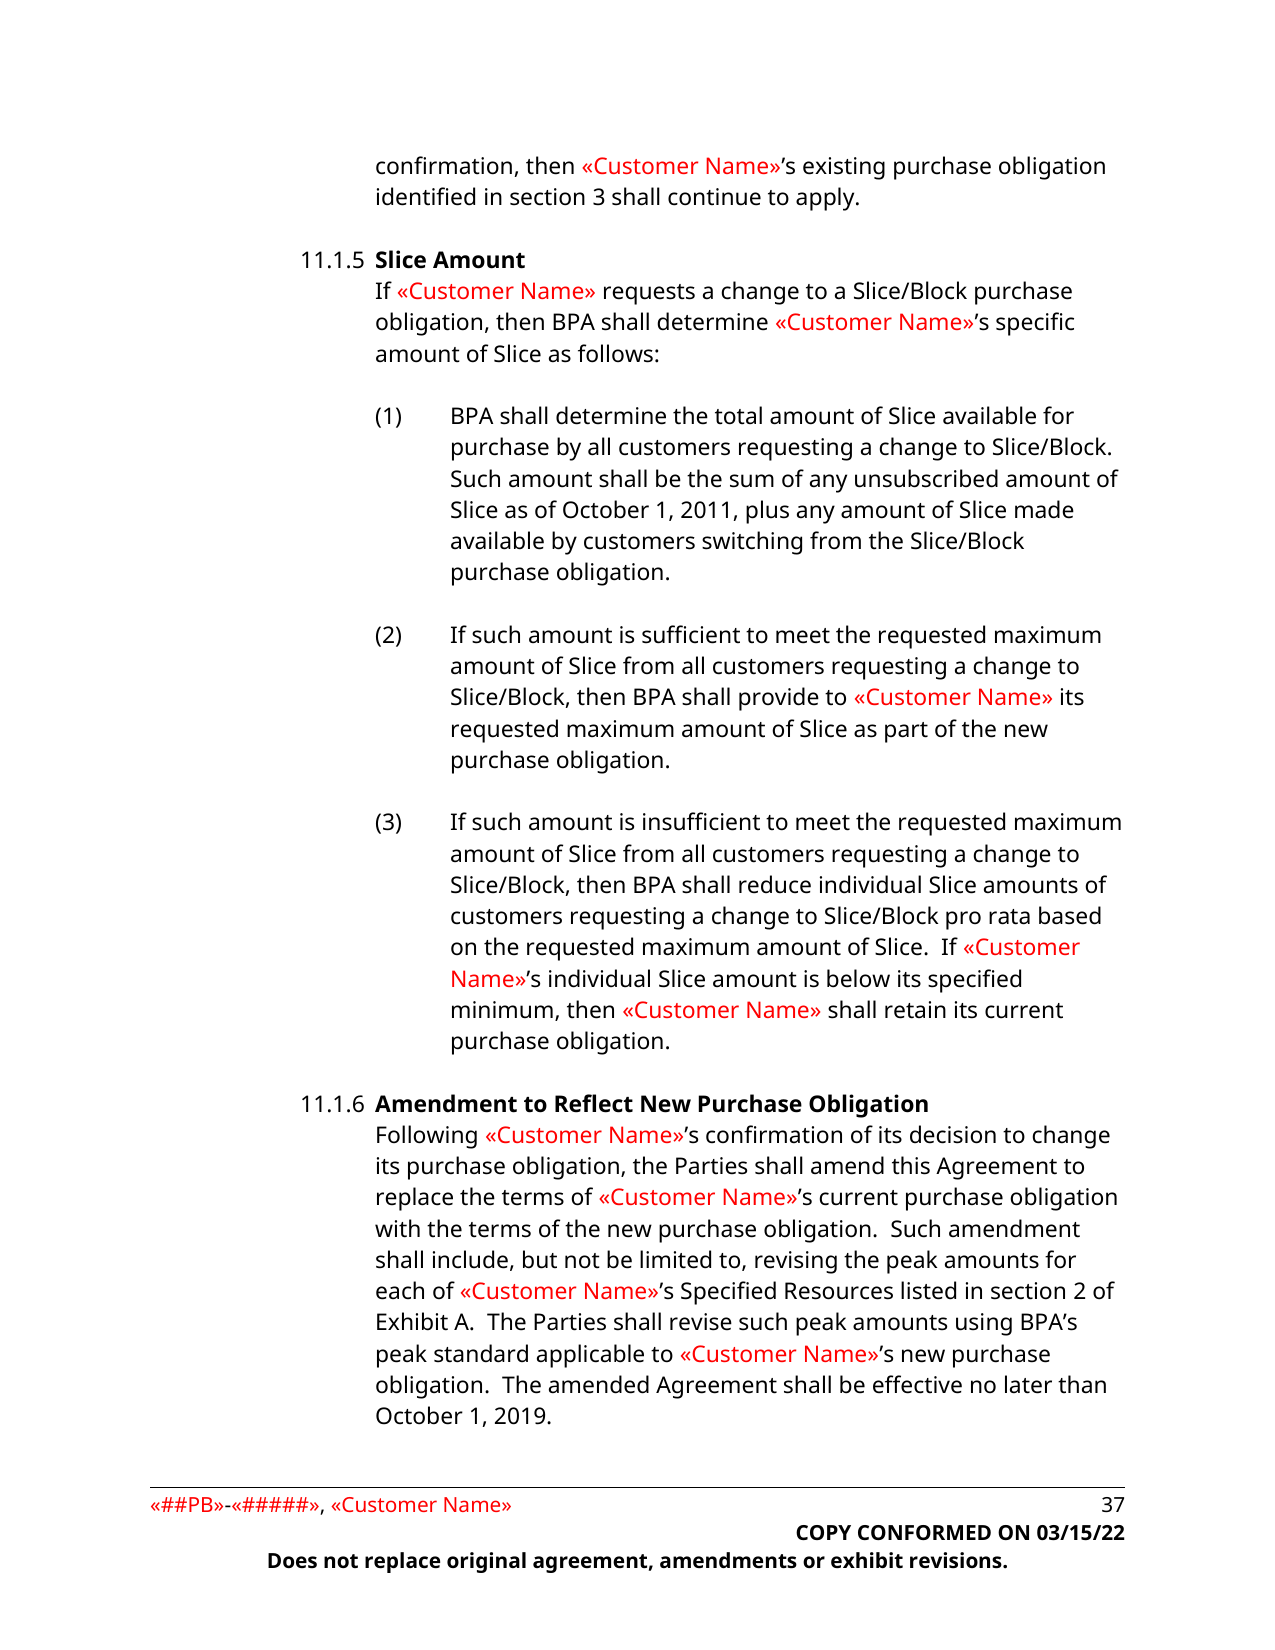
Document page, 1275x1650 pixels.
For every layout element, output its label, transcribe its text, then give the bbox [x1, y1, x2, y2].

text (2) If such amount is sufficient to meet the requested maximum amount of Slice from all customers requesting a change to Slice/Block, then BPA shall provide to «Customer Name» its requested maximum amount of Slice as part of the new purchase obligation. [375, 619, 1125, 775]
text 11.1.6 Amendment to Reflect New Purchase Obligation [225, 1087, 1125, 1119]
text Following «Customer Name»’s confirmation of its decision to change its purchase obligation, the Parties shall amend this Agreement to replace the terms of «Customer Name»’s current purchase obligation with the terms of the new purchase obligation. Such amendment shall include, but not be limited to, revising the peak amounts for each of «Customer Name»’s Specified Resources listed in section 2 of Exhibit A. The Parties shall revise such peak amounts using BPA’s peak standard applicable to «Customer Name»’s new purchase obligation. The amended Agreement shall be effective no later than October 1, 2019. [375, 1119, 1125, 1431]
text (1) BPA shall determine the total amount of Slice available for purchase by all customers requesting a change to Slice/Block. Such amount shall be the sum of any unsubscribed amount of Slice as of October 1, 2011, plus any amount of Slice made available by customers switching from the Slice/Block purchase obligation. [375, 400, 1125, 587]
text (3) If such amount is insufficient to meet the requested maximum amount of Slice from all customers requesting a change to Slice/Block, then BPA shall reduce individual Slice amounts of customers requesting a change to Slice/Block pro rata based on the requested maximum amount of Slice. If «Customer Name»’s individual Slice amount is below its specified minimum, then «Customer Name» shall retain its current purchase obligation. [375, 806, 1125, 1056]
text 11.1.5 Slice Amount [300, 244, 1125, 275]
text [375, 150, 1125, 212]
text If «Customer Name» requests a change to a Slice/Block purchase obligation, then BPA shall determine «Customer Name»’s specific amount of Slice as follows: [375, 275, 1125, 369]
